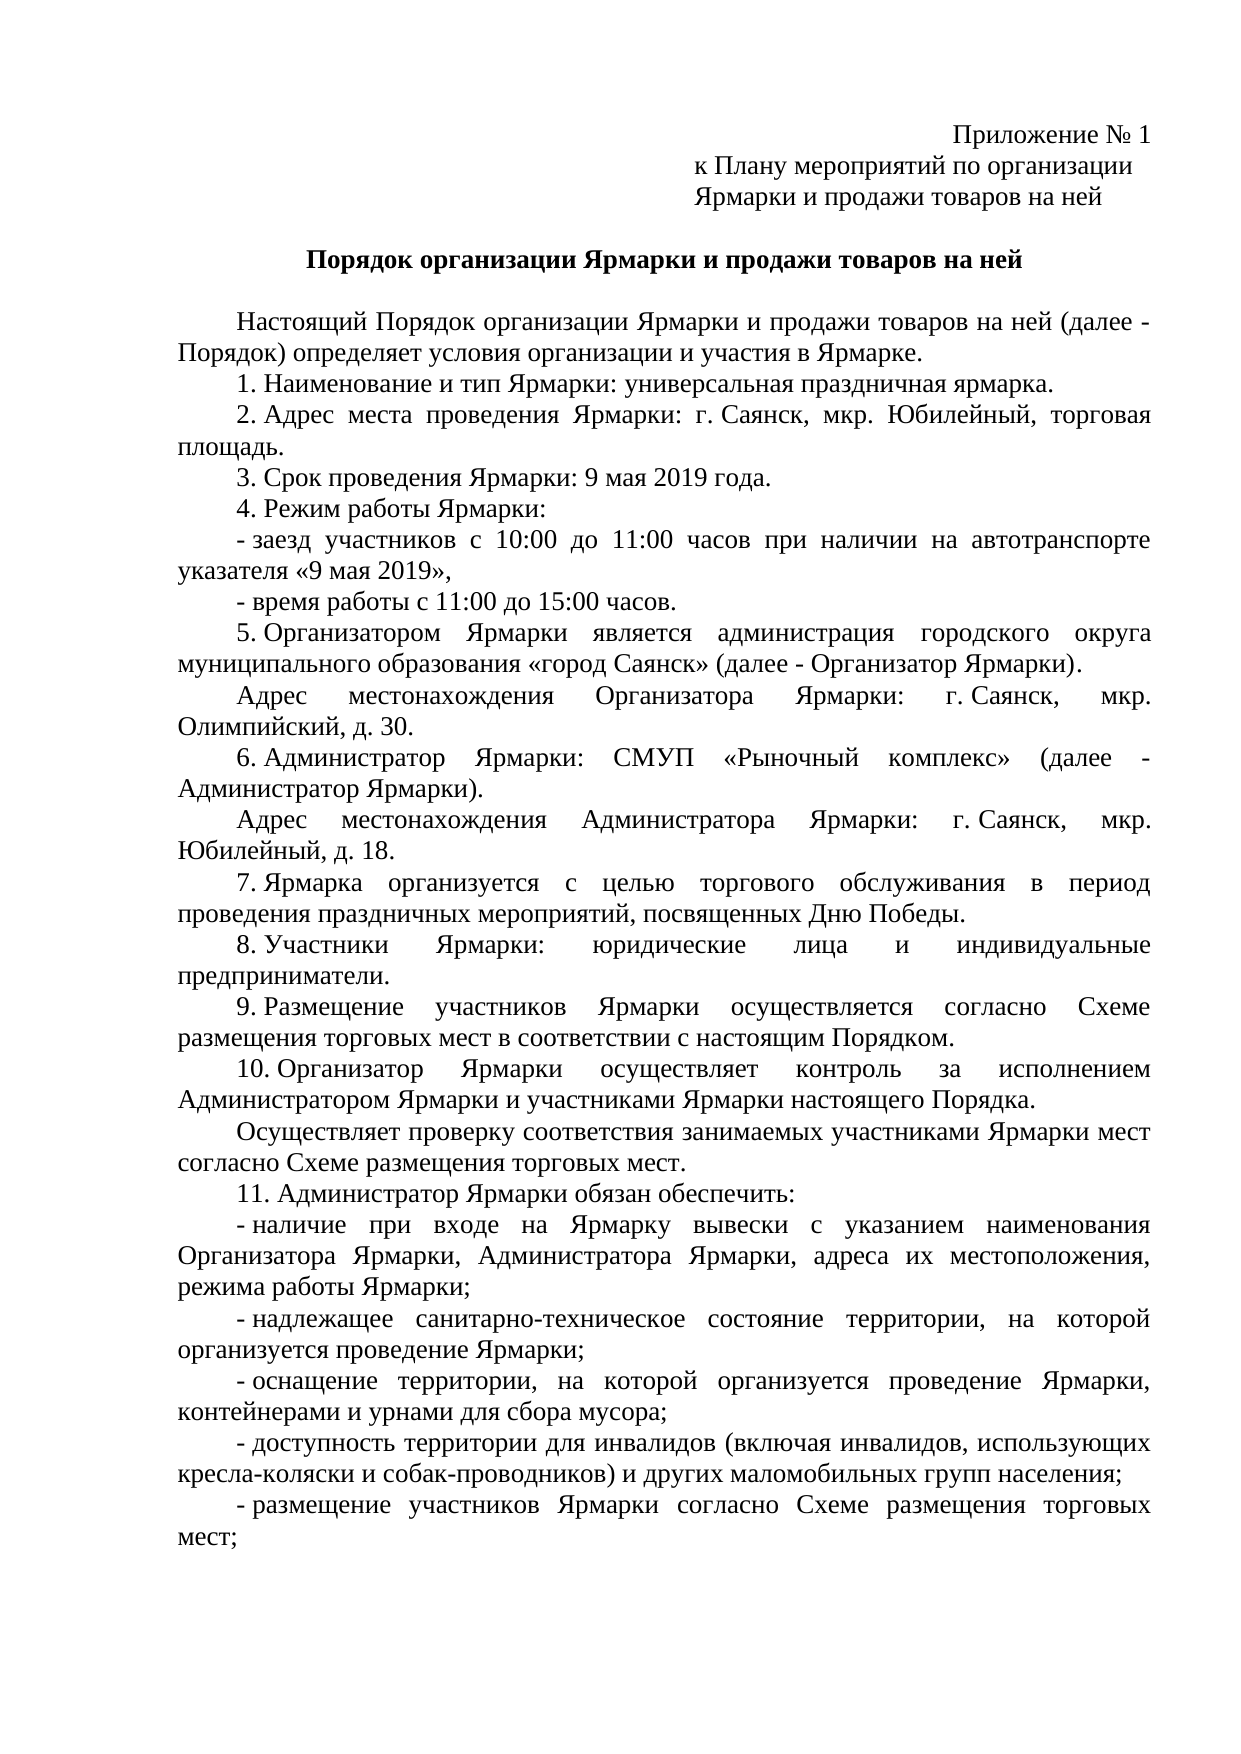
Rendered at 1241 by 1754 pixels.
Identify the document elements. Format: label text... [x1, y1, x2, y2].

text 6. Администратор Ярмарки: СМУП «Рыночный комплекс» (далее - Администратор Ярмарки). [177, 741, 1152, 803]
text 7. Ярмарка организуется с целью торгового обслуживания в период проведения праздничных мероприятий, посвященных Дню Победы. [177, 866, 1152, 928]
text Настоящий Порядок организации Ярмарки и продажи товаров на ней (далее - Порядок) определяет условия организации и участия в Ярмарке. [177, 305, 1152, 367]
text 2. Адрес места проведения Ярмарки: г. Саянск, мкр. Юбилейный, торговая площадь. [177, 398, 1152, 461]
text - оснащение территории, на которой организуется проведение Ярмарки, контейнерами и урнами для сбора мусора; [177, 1364, 1152, 1426]
text Порядок организации Ярмарки и продажи товаров на ней [177, 243, 1152, 274]
text к Плану мероприятий по организации [694, 149, 1152, 180]
text - заезд участников с 10:00 до 11:00 часов при наличии на автотранспорте указателя «9 мая 2019», [177, 523, 1152, 585]
text Осуществляет проверку соответствия занимаемых участниками Ярмарки мест согласно Схеме размещения торговых мест. [177, 1115, 1152, 1177]
text Ярмарки и продажи товаров на ней [694, 180, 1152, 212]
text 10. Организатор Ярмарки осуществляет контроль за исполнением Администратором Ярмарки и участниками Ярмарки настоящего Порядка. [177, 1052, 1152, 1115]
text 11. Администратор Ярмарки обязан обеспечить: [177, 1177, 1152, 1208]
text - доступность территории для инвалидов (включая инвалидов, использующих кресла-коляски и собак-проводников) и других маломобильных групп населения; [177, 1426, 1152, 1488]
text Адрес местонахождения Организатора Ярмарки: г. Саянск, мкр. Олимпийский, д. 30. [177, 679, 1152, 741]
text 9. Размещение участников Ярмарки осуществляется согласно Схеме размещения торговых мест в соответствии с настоящим Порядком. [177, 990, 1152, 1052]
text Приложение № 1 [650, 118, 1152, 149]
text 3. Срок проведения Ярмарки: 9 мая 2019 года. [177, 461, 1152, 492]
text Адрес местонахождения Администратора Ярмарки: г. Саянск, мкр. Юбилейный, д. 18. [177, 803, 1152, 866]
text - надлежащее санитарно-техническое состояние территории, на которой организуется проведение Ярмарки; [177, 1302, 1152, 1364]
text - время работы с 11:00 до 15:00 часов. [177, 585, 1240, 616]
text 1. Наименование и тип Ярмарки: универсальная праздничная ярмарка. [177, 367, 1152, 398]
text - размещение участников Ярмарки согласно Схеме размещения торговых мест; [177, 1488, 1152, 1551]
text 5. Организатором Ярмарки является администрация городского округа муниципального образования «город Саянск» (далее - Организатор Ярмарки). [177, 616, 1152, 679]
text 8. Участники Ярмарки: юридические лица и индивидуальные предприниматели. [177, 928, 1152, 990]
text - наличие при входе на Ярмарку вывески с указанием наименования Организатора Ярмарки, Администратора Ярмарки, адреса их местоположения, режима работы Ярмарки; [177, 1208, 1152, 1302]
text 4. Режим работы Ярмарки: [177, 492, 1152, 523]
